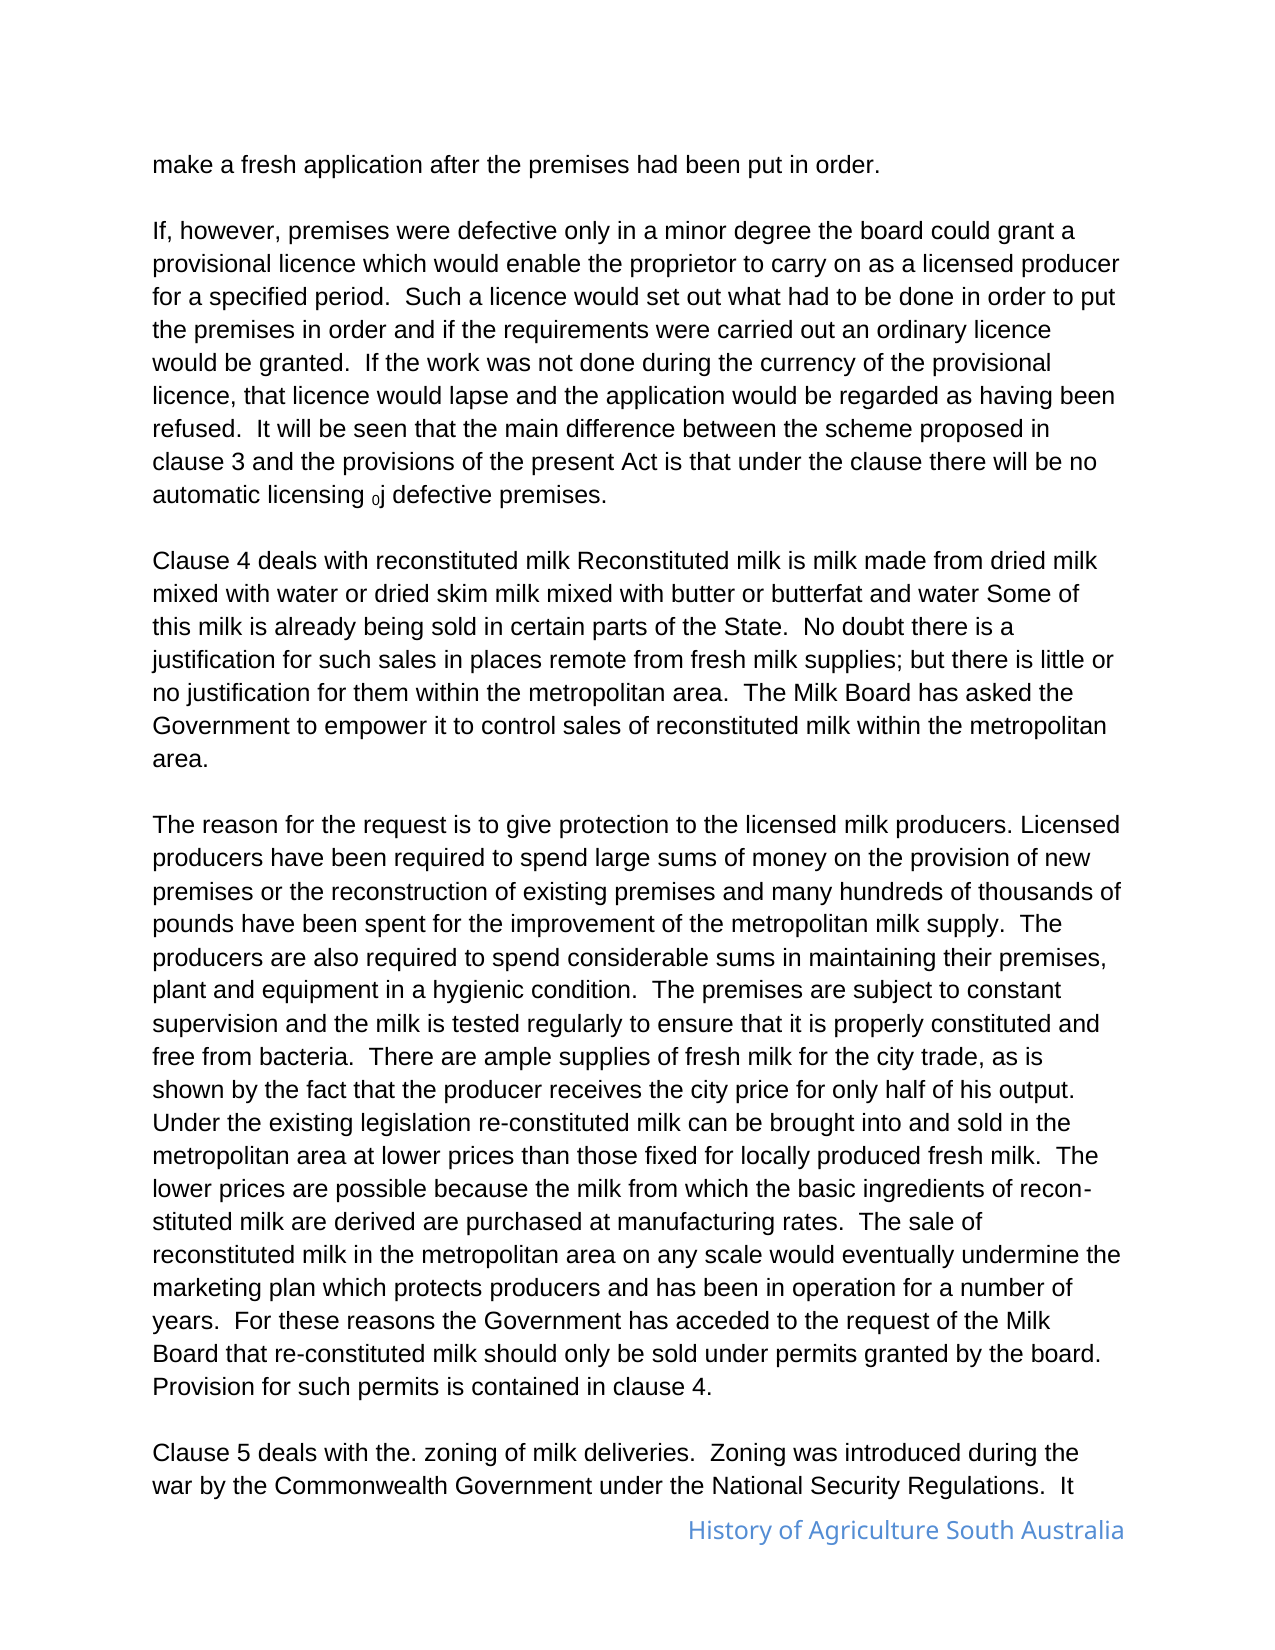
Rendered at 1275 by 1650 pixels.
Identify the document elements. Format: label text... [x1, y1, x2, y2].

text If, however, premises were defective only in a minor degree the board could grant a provisional licence which would enable the proprietor to carry on as a licensed producer for a specified period. Such a licence would set out what had to be done in order to put the premises in order and if the requirements were carried out an ordinary licence would be granted. If the work was not done during the currency of the provisional licence, that licence would lapse and the application would be regarded as having been refused. It will be seen that the main difference between the scheme proposed in clause 3 and the provisions of the present Act is that under the clause there will be no automatic licensing 0j defective premises. [152, 216, 1123, 509]
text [152, 1438, 1123, 1499]
text The reason for the request is to give protection to the licensed milk producers. Licensed producers have been required to spend large sums of money on the provision of new premises or the reconstruction of existing premises and many hundreds of thousands of pounds have been spent for the improvement of the metropolitan milk supply. The producers are also required to spend considerable sums in maintaining their premises, plant and equipment in a hygienic condition. The premises are subject to constant supervision and the milk is tested regularly to ensure that it is properly constituted and free from bacteria. There are ample supplies of fresh milk for the city trade, as is shown by the fact that the producer receives the city price for only half of his output. Under the existing legislation re-constituted milk can be brought into and sold in the metropolitan area at lower prices than those fixed for locally produced fresh milk. The lower prices are possible because the milk from which the basic ingredients of reconstituted milk are derived are purchased at manufacturing rates. The sale of reconstituted milk in the metropolitan area on any scale would eventually undermine the marketing plan which protects producers and has been in operation for a number of years. For these reasons the Government has acceded to the request of the Milk Board that re-constituted milk should only be sold under permits granted by the board. Provision for such permits is contained in clause 4. [152, 810, 1123, 1401]
text Clause 4 deals with reconstituted milk Reconstituted milk is milk made from dried milk mixed with water or dried skim milk mixed with butter or butterfat and water Some of this milk is already being sold in certain parts of the State. No doubt there is a justification for such sales in places remote from fresh milk supplies; but there is little or no justification for them within the metropolitan area. The Milk Board has asked the Government to empower it to control sales of reconstituted milk within the metropolitan area. [152, 546, 1123, 773]
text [152, 150, 1123, 179]
